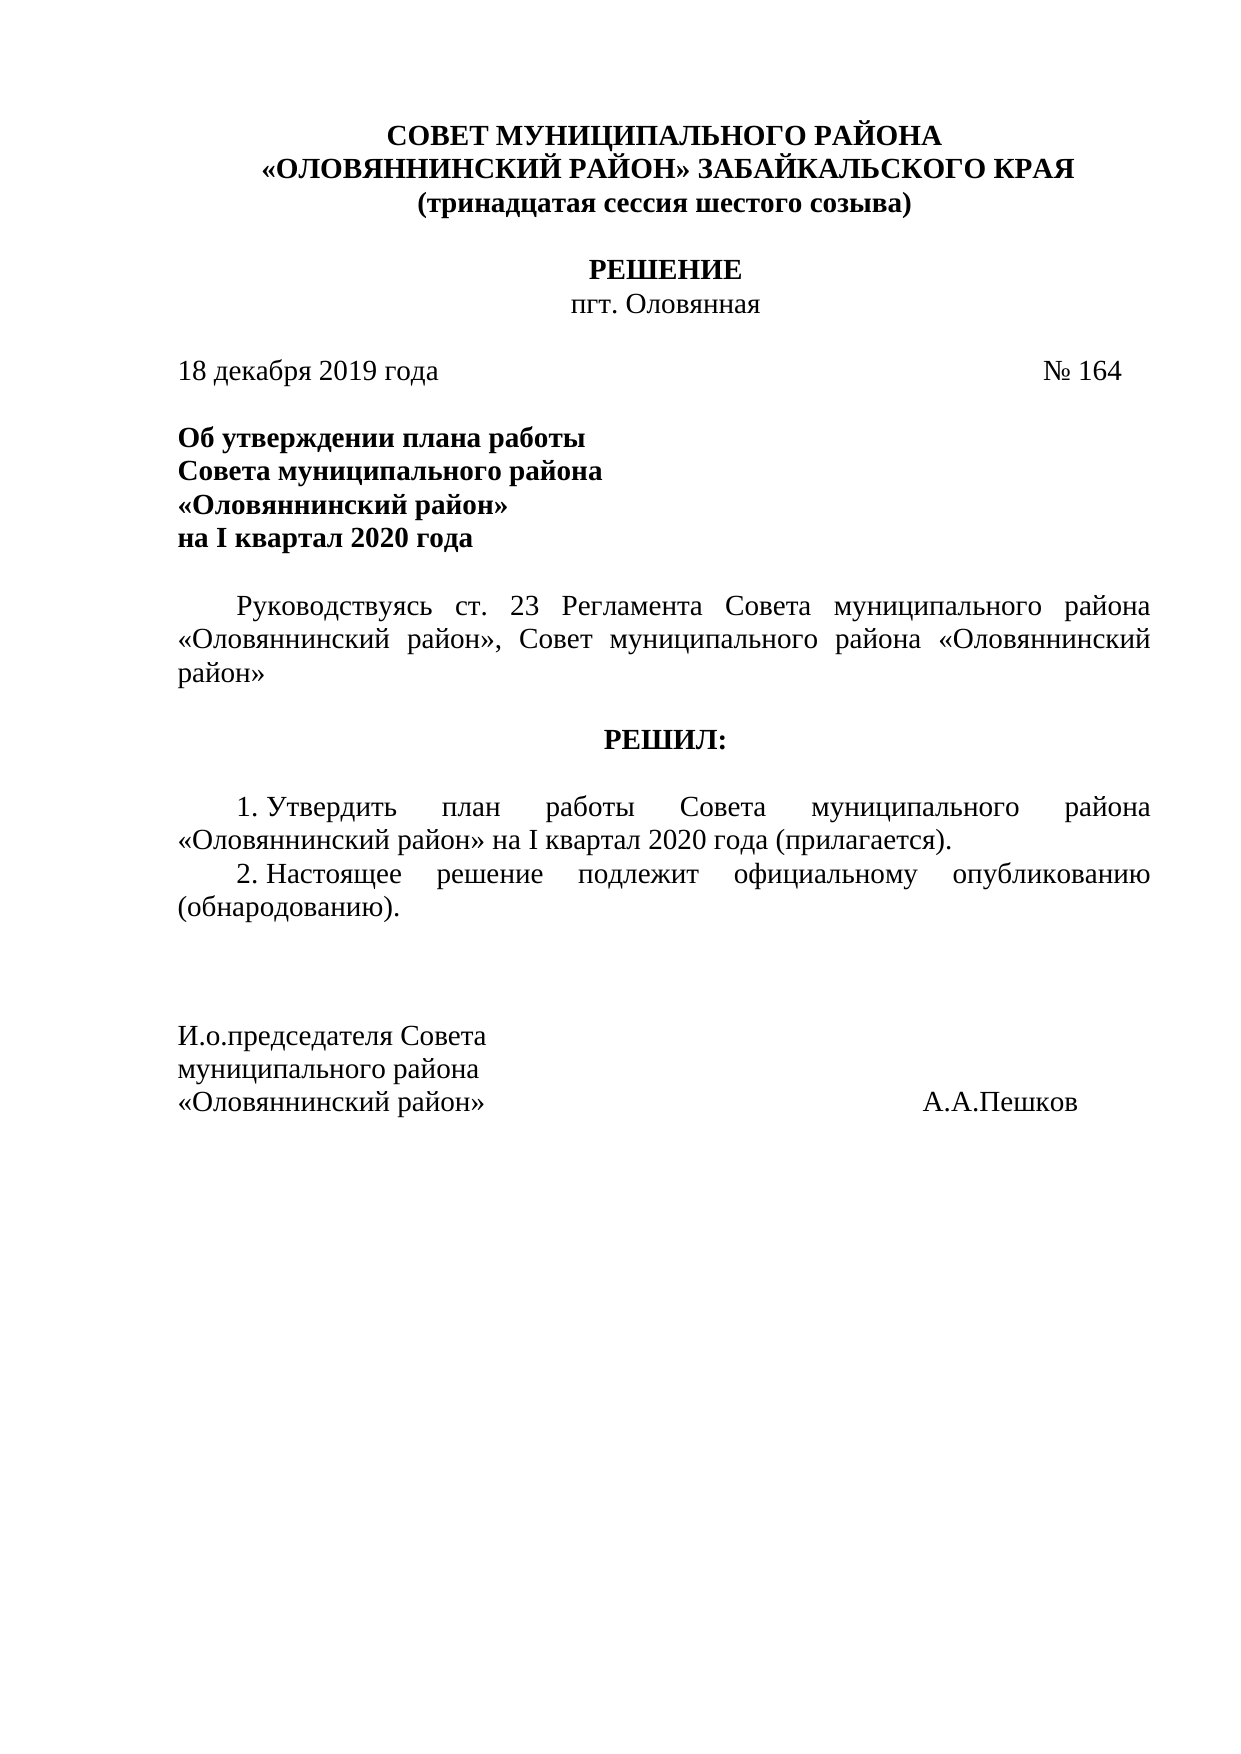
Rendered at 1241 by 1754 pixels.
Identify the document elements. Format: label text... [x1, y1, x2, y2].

text «ОЛОВЯННИНСКИЙ РАЙОН» ЗАБАЙКАЛЬСКОГО КРАЯ [177, 152, 1152, 185]
text РЕШЕНИЕ [179, 252, 1152, 286]
text пгт. Оловянная [179, 286, 1152, 319]
text на I квартал 2020 года [177, 521, 858, 554]
text Совета муниципального района [177, 453, 858, 487]
text РЕШИЛ: [179, 722, 1152, 755]
text 18 декабря 2019 года № 164 [177, 353, 1152, 386]
text муниципального района [177, 1052, 1152, 1085]
text (тринадцатая сессия шестого созыва) [177, 185, 1152, 219]
text СОВЕТ МУНИЦИПАЛЬНОГО РАЙОНА [177, 118, 1152, 152]
text «Оловяннинский район» [177, 487, 858, 521]
list Утвердить план работы Совета муниципального района «Оловяннинский район» на I квартал 2020 года (прилагается). [177, 789, 1152, 856]
text Руководствуясь ст. 23 Регламента Совета муниципального района «Оловяннинский район», Совет муниципального района «Оловяннинский район» [177, 588, 1152, 688]
text И.о.председателя Совета [177, 1019, 1152, 1052]
list Настоящее решение подлежит официальному опубликованию (обнародованию). [177, 856, 1152, 923]
text «Оловяннинский район» А.А.Пешков [177, 1085, 1152, 1118]
text Об утверждении плана работы [177, 420, 858, 453]
